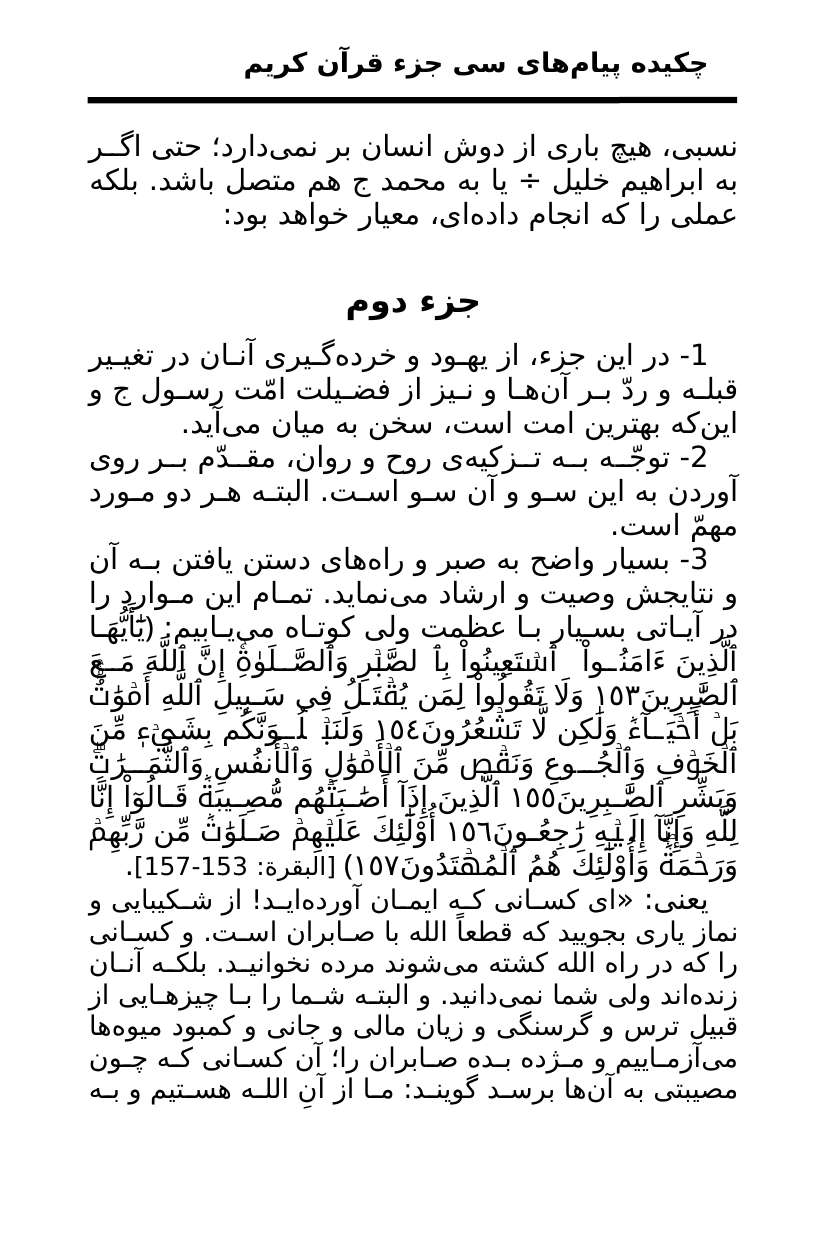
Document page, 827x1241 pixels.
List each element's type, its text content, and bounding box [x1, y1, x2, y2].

text 3- بسیار واضح به صبر و راه‌های دستن یافتن به آن و نتایجش وصیت و ارشاد می‌نماید. تمام این موارد را در آیاتی بسیار با عظمت ولی کوتاه می‌یابیم: ﴿يَٰٓأَيُّهَا ٱلَّذِينَ ءَامَنُواْ ٱسۡتَعِينُواْ بِٱلصَّبۡرِ وَٱلصَّلَوٰةِۚ إِنَّ ٱللَّهَ مَعَ ٱلصَّٰبِرِينَ١٥٣ وَلَا تَقُولُواْ لِمَن يُقۡتَلُ فِي سَبِيلِ ٱللَّهِ أَمۡوَٰتُۢۚ بَلۡ أَحۡيَآءٞ وَلَٰكِن لَّا تَشۡعُرُونَ١٥٤ وَلَنَبۡلُوَنَّكُم بِشَيۡءٖ مِّنَ ٱلۡخَوۡفِ وَٱلۡجُوعِ وَنَقۡصٖ مِّنَ ٱلۡأَمۡوَٰلِ وَٱلۡأَنفُسِ وَٱلثَّمَرَٰتِۗ وَبَشِّرِ ٱلصَّٰبِرِينَ١٥٥ ٱلَّذِينَ إِذَآ أَصَٰبَتۡهُم مُّصِيبَةٞ قَالُوٓاْ إِنَّا لِلَّهِ وَإِنَّآ إِلَيۡهِ رَٰجِعُونَ١٥٦ أُوْلَٰٓئِكَ عَلَيۡهِمۡ صَلَوَٰتٞ مِّن رَّبِّهِمۡ وَرَحۡمَةٞۖ وَأُوْلَٰٓئِكَ هُمُ ٱلۡمُهۡتَدُونَ١٥٧﴾ [البقرة: 153-157]. [89, 542, 738, 882]
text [89, 129, 738, 231]
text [89, 882, 738, 1105]
text 2- توجّه به تزکیه‌ی روح و روان، مقدّم بر روی آوردن به این سو و آن سو است. البته هر دو مورد مهمّ است. [89, 441, 738, 542]
text جزء دوم [89, 281, 738, 320]
text 1- در این جزء، از یهود و خرده‌گیری آنان در تغییر قبله و ردّ بر آن‌ها و نیز از فضیلت امّت رسول ج و این‌که بهترین امت است، سخن به میان می‌آید. [89, 339, 738, 441]
